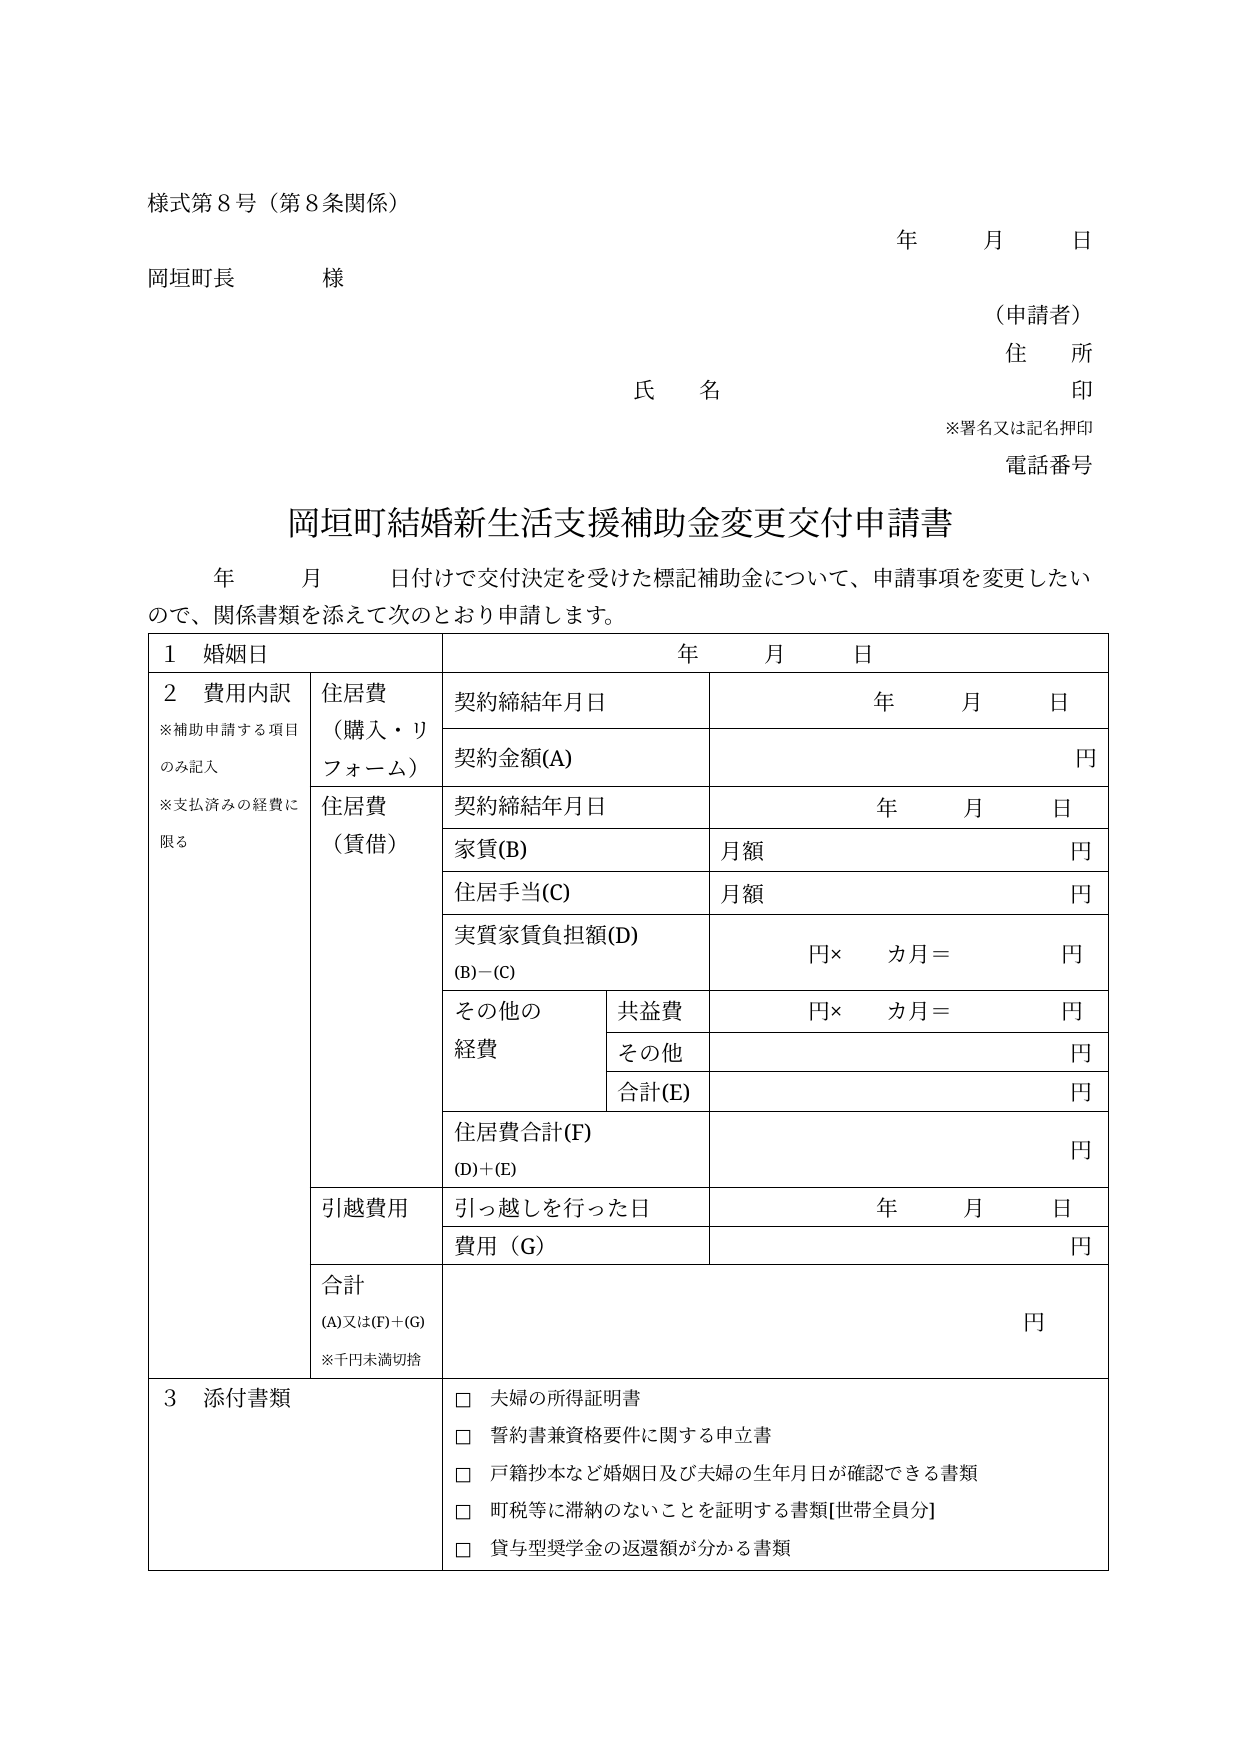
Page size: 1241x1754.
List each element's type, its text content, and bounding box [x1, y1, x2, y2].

text 住 所 [148, 333, 1092, 371]
table_cell 合計 (A)又は(F)＋(G) ※千円未満切捨 [311, 1265, 442, 1378]
table_cell 年 月 日 [710, 1188, 1108, 1226]
table_cell 月額 円 [710, 829, 1108, 871]
table_cell その他の 経費 [443, 991, 606, 1111]
table_cell 円 [710, 729, 1108, 786]
table_cell 住居費合計(F) (D)＋(E) [443, 1112, 709, 1187]
table_header 年 月 日 [443, 634, 1108, 672]
table_cell 月額 円 [710, 872, 1108, 914]
table_cell 年 月 日 [710, 787, 1108, 828]
table_header １ 婚姻日 [149, 634, 442, 672]
table_cell 引越費用 [311, 1188, 442, 1264]
table_cell 合計(E) [607, 1072, 709, 1111]
text 岡垣町結婚新生活支援補助金変更交付申請書 [148, 483, 1092, 558]
table_cell 住居費 （購入・リフォーム） [311, 673, 442, 786]
table_cell 共益費 [607, 991, 709, 1032]
text 氏 名 印 [148, 371, 1092, 408]
table_cell 住居手当(C) [443, 872, 709, 914]
table_cell 年 月 日 [710, 673, 1108, 728]
table_cell 契約締結年月日 [443, 673, 709, 728]
text （申請者） [148, 296, 1092, 333]
table_cell 円 [710, 1227, 1108, 1264]
table_cell 円 [710, 1072, 1108, 1111]
table_cell ３ 添付書類 [149, 1379, 442, 1570]
text 電話番号 [148, 446, 1092, 483]
text 岡垣町長 様 [148, 258, 1092, 296]
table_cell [443, 1379, 1108, 1570]
table_cell 円 [710, 1033, 1108, 1071]
text ※署名又は記名押印 [148, 408, 1092, 446]
text 様式第８号（第８条関係） [148, 183, 1092, 221]
table_cell 契約金額(A) [443, 729, 709, 786]
table_cell 実質家賃負担額(D) (B)－(C) [443, 915, 709, 990]
table_cell 引っ越しを行った日 [443, 1188, 709, 1226]
table_cell 家賃(B) [443, 829, 709, 871]
table_cell 住居費 （賃借） [311, 787, 442, 1187]
table_cell 円× カ月＝ 円 [710, 991, 1108, 1032]
text 年 月 日付けで交付決定を受けた標記補助金について、申請事項を変更したいので、関係書類を添えて次のとおり申請します。 [148, 558, 1092, 633]
table_cell その他 [607, 1033, 709, 1071]
table_cell 円× カ月＝ 円 [710, 915, 1108, 990]
table_cell 契約締結年月日 [443, 787, 709, 828]
table_cell 円 [443, 1265, 1108, 1378]
table_cell 円 [710, 1112, 1108, 1187]
table_cell 費用（G） [443, 1227, 709, 1264]
table_cell ２ 費用内訳 ※補助申請する項目のみ記入 ※支払済みの経費に限る [149, 673, 310, 1378]
text 年 月 日 [173, 221, 1092, 258]
